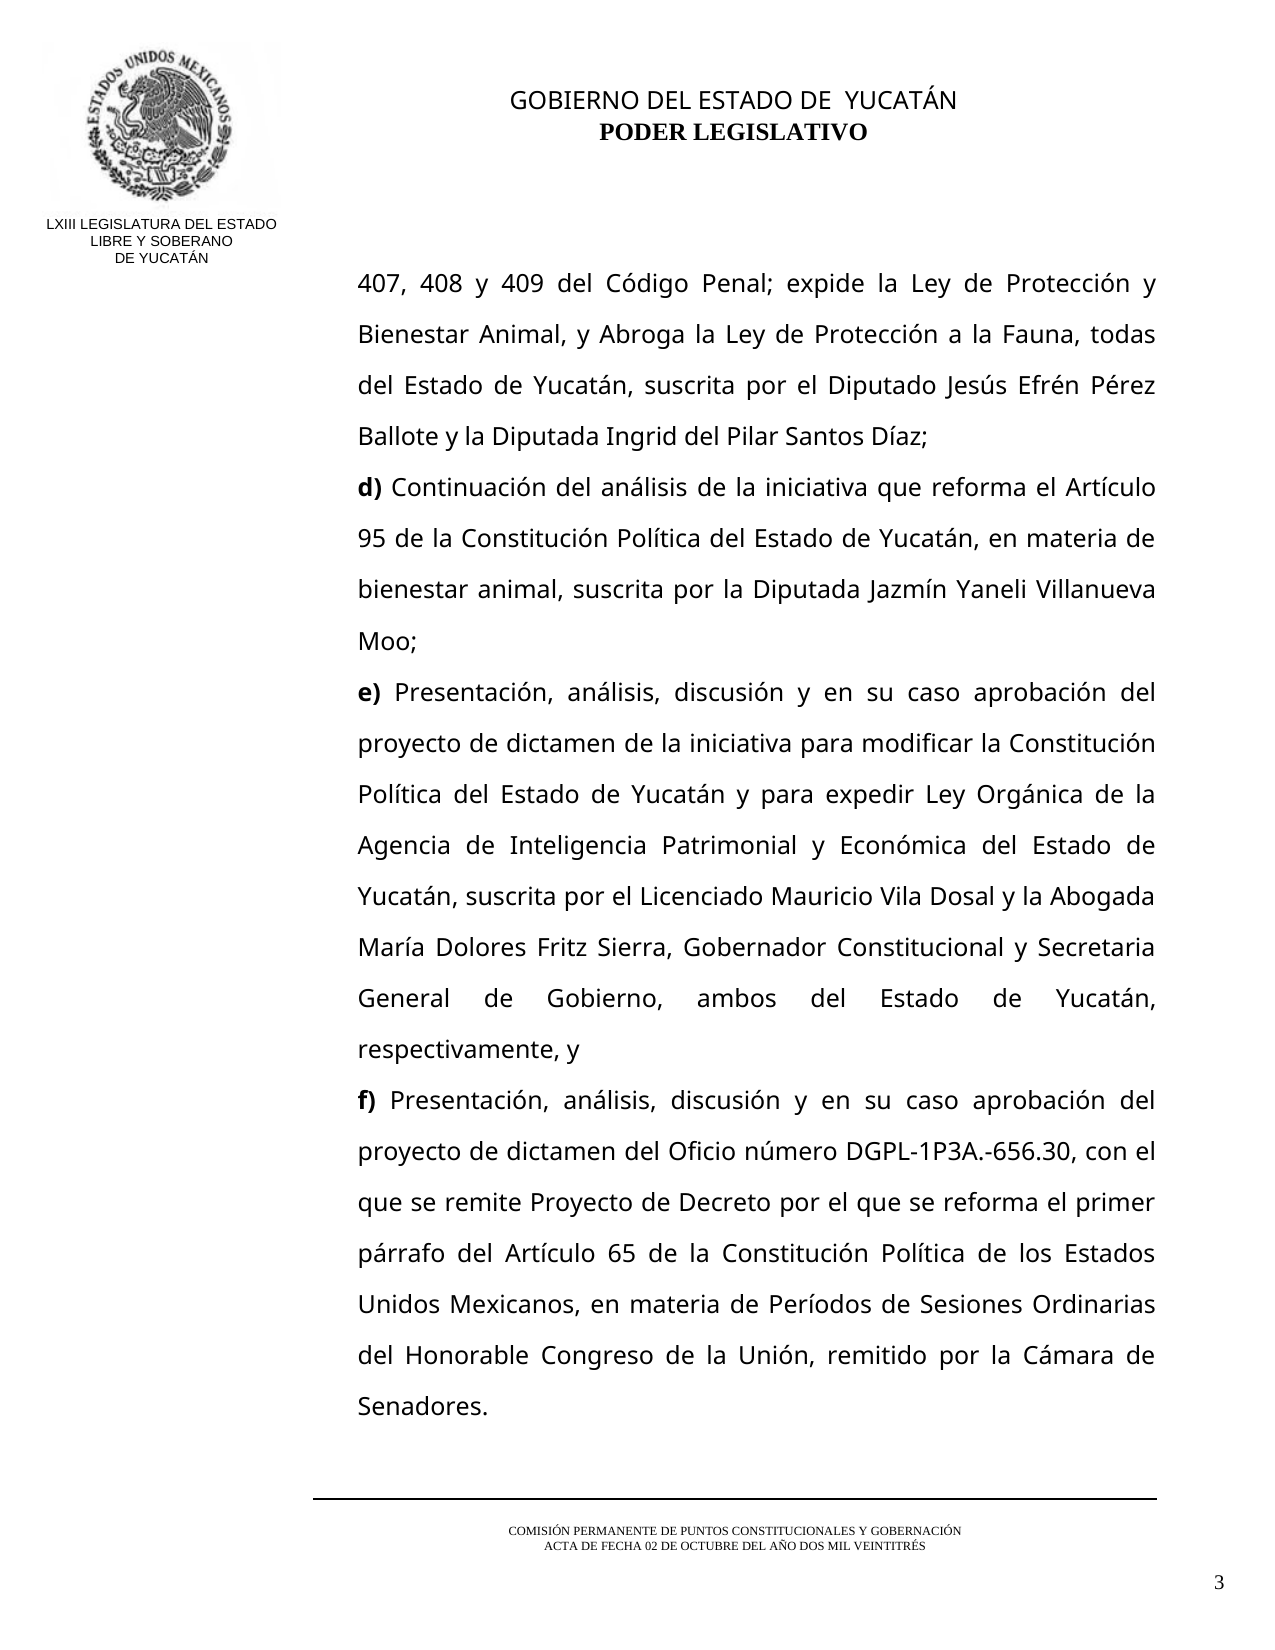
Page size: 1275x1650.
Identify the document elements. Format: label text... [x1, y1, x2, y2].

text d) Continuación del análisis de la iniciativa que reforma el Artículo 95 de la Constitución Política del Estado de Yucatán, en materia de bienestar animal, suscrita por la Diputada Jazmín Yaneli Villanueva Moo; [357, 470, 1157, 657]
picture [42, 42, 281, 217]
text e) Presentación, análisis, discusión y en su caso aprobación del proyecto de dictamen de la iniciativa para modificar la Constitución Política del Estado de Yucatán y para expedir Ley Orgánica de la Agencia de Inteligencia Patrimonial y Económica del Estado de Yucatán, suscrita por el Licenciado Mauricio Vila Dosal y la Abogada María Dolores Fritz Sierra, Gobernador Constitucional y Secretaria General de Gobierno, ambos del Estado de Yucatán, respectivamente, y [357, 674, 1157, 1066]
text f) Presentación, análisis, discusión y en su caso aprobación del proyecto de dictamen del Oficio número DGPL-1P3A.-656.30, con el que se remite Proyecto de Decreto por el que se reforma el primer párrafo del Artículo 65 de la Constitución Política de los Estados Unidos Mexicanos, en materia de Períodos de Sesiones Ordinarias del Honorable Congreso de la Unión, remitido por la Cámara de Senadores. [357, 1082, 1157, 1423]
